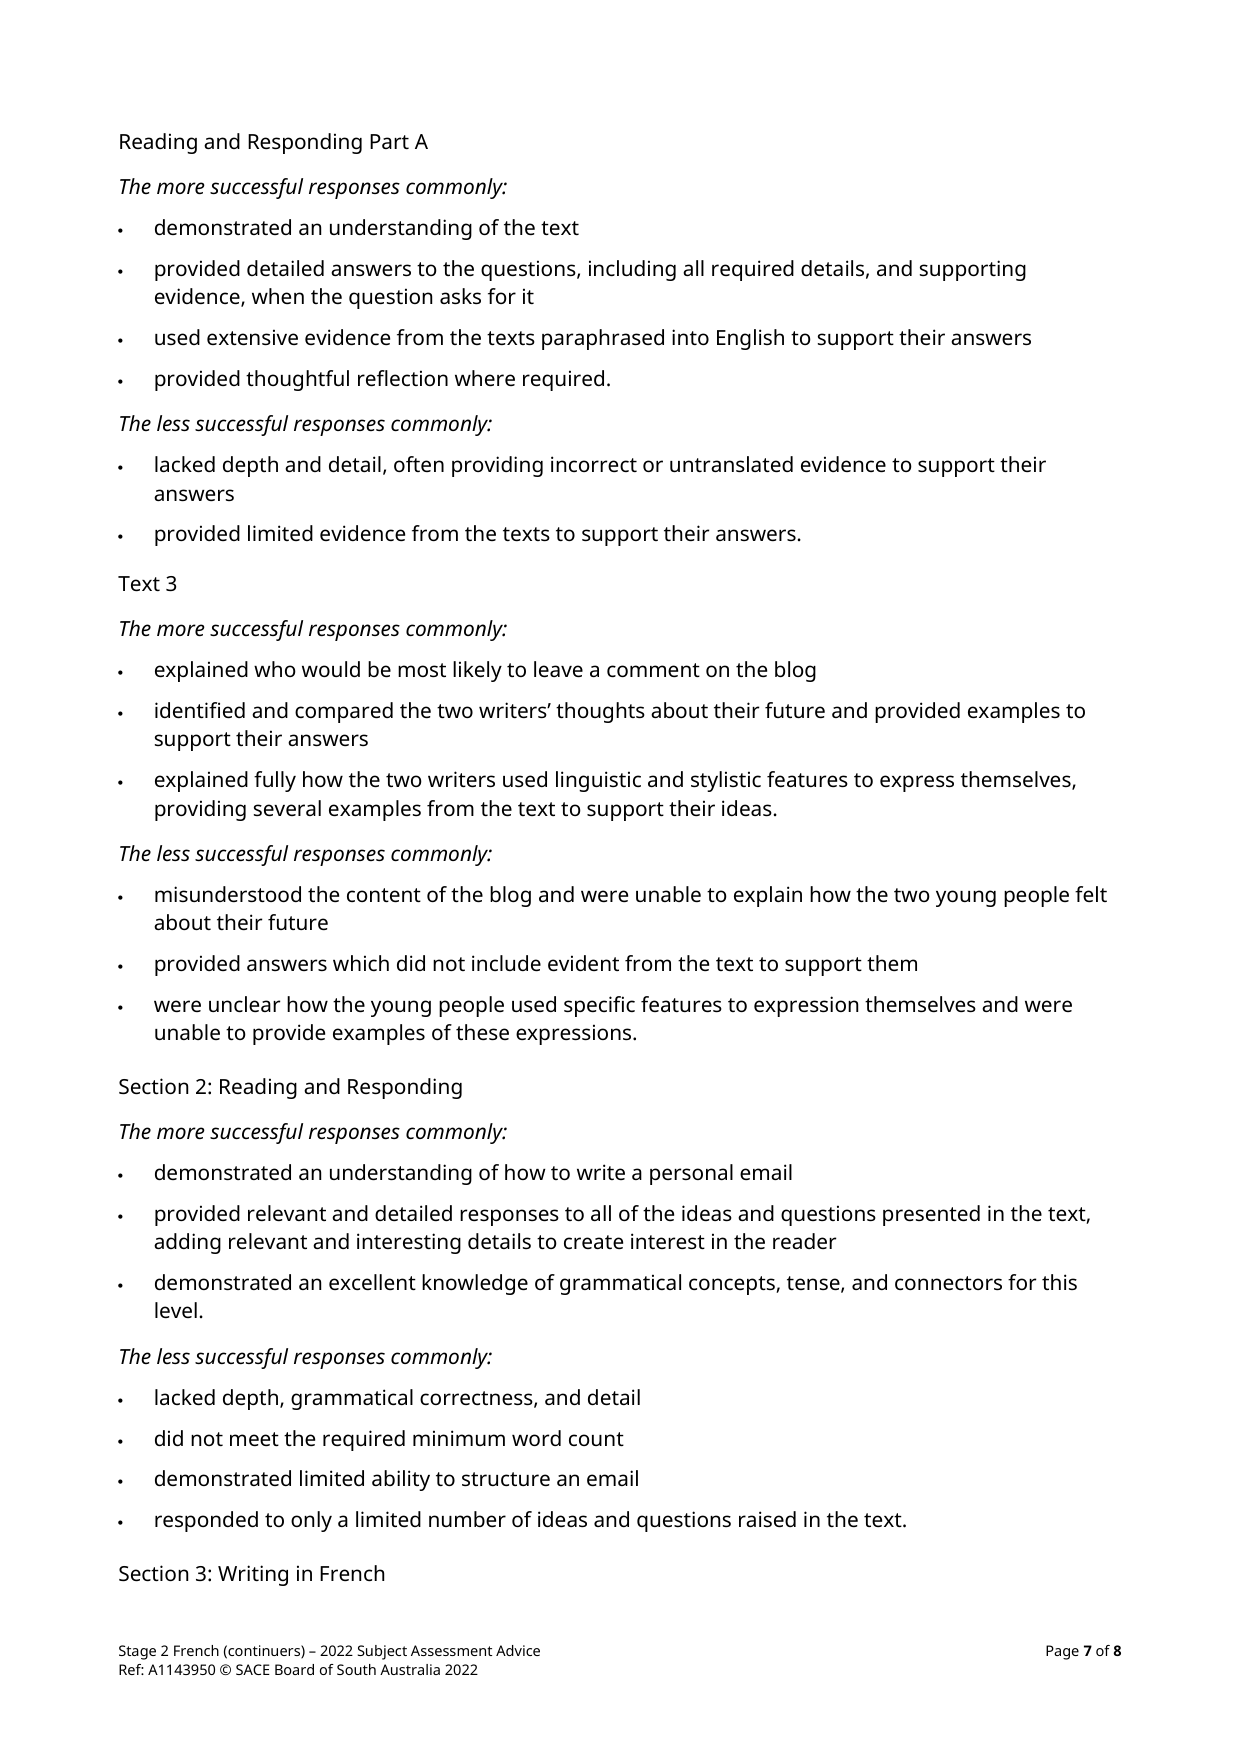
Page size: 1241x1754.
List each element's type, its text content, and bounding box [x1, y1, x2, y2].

subtitle Section 2: Reading and Responding [118, 1072, 1122, 1100]
text The more successful responses commonly: [118, 1117, 1122, 1145]
text provided thoughtful reflection where required. [118, 364, 1122, 393]
text did not meet the required minimum word count [118, 1424, 1122, 1452]
text responded to only a limited number of ideas and questions raised in the text. [118, 1506, 1122, 1534]
text misunderstood the content of the blog and were unable to explain how the two young people felt about their future [118, 880, 1122, 937]
text provided detailed answers to the questions, including all required details, and supporting evidence, when the question asks for it [118, 254, 1122, 311]
subtitle Reading and Responding Part A [118, 127, 1122, 155]
text The more successful responses commonly: [118, 614, 1122, 642]
text explained who would be most likely to leave a comment on the blog [118, 655, 1122, 683]
text were unclear how the young people used specific features to expression themselves and were unable to provide examples of these expressions. [118, 990, 1122, 1047]
subtitle Section 3: Writing in French [118, 1559, 1122, 1587]
text Text 3 [118, 569, 1122, 597]
text The less successful responses commonly: [118, 839, 1122, 867]
text identified and compared the two writers’ thoughts about their future and provided examples to support their answers [118, 696, 1122, 753]
text The more successful responses commonly: [118, 172, 1122, 200]
text demonstrated an understanding of how to write a personal email [118, 1158, 1122, 1186]
text demonstrated limited ability to structure an email [118, 1464, 1122, 1493]
text The less successful responses commonly: [118, 1342, 1122, 1370]
text demonstrated an understanding of the text [118, 213, 1122, 241]
text provided relevant and detailed responses to all of the ideas and questions presented in the text, adding relevant and interesting details to create interest in the reader [118, 1199, 1122, 1256]
text provided answers which did not include evident from the text to support them [118, 949, 1122, 977]
text lacked depth, grammatical correctness, and detail [118, 1383, 1122, 1411]
text explained fully how the two writers used linguistic and stylistic features to express themselves, providing several examples from the text to support their ideas. [118, 765, 1122, 822]
text The less successful responses commonly: [118, 409, 1122, 438]
text demonstrated an excellent knowledge of grammatical concepts, tense, and connectors for this level. [118, 1268, 1122, 1325]
text used extensive evidence from the texts paraphrased into English to support their answers [118, 323, 1122, 352]
text provided limited evidence from the texts to support their answers. [118, 519, 1122, 548]
text lacked depth and detail, often providing incorrect or untranslated evidence to support their answers [118, 450, 1122, 507]
